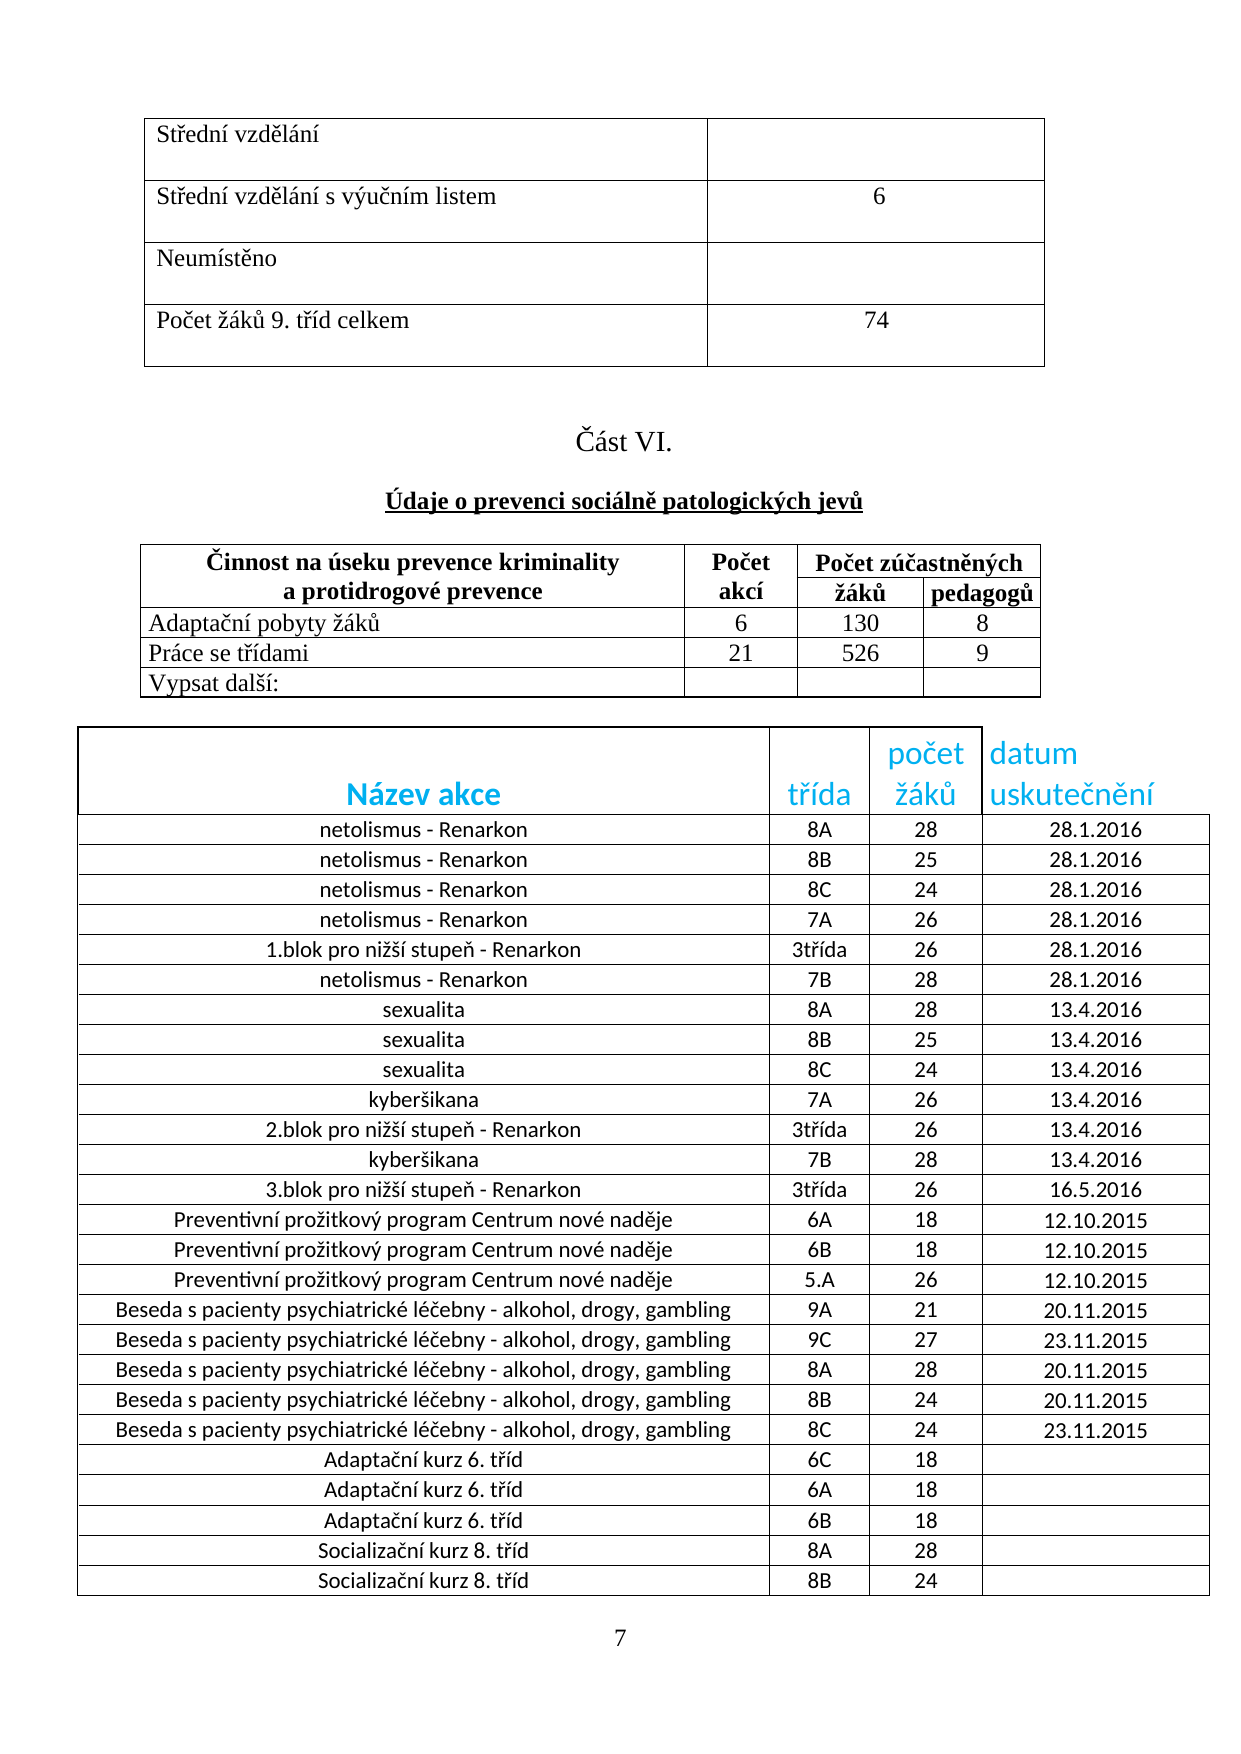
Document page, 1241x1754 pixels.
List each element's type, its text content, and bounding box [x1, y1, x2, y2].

table_cell 13.4.2016 [983, 1145, 1209, 1174]
table_cell 8B [770, 1025, 869, 1054]
table_cell 21 [870, 1295, 982, 1324]
table_cell 9 [924, 638, 1040, 667]
text Údaje o prevenci sociálně patologických jevů [77, 486, 1163, 515]
table_cell 25 [870, 845, 982, 874]
table_cell 24 [870, 875, 982, 904]
table_cell sexualita [78, 994, 769, 1024]
table_cell [685, 668, 797, 696]
table_cell 28 [870, 815, 982, 844]
table_cell 6A [770, 1205, 869, 1234]
table_cell sexualita [78, 1024, 769, 1054]
table_cell žáků [798, 578, 923, 607]
table_cell Beseda s pacienty psychiatrické léčebny - alkohol, drogy, gambling [78, 1324, 769, 1354]
table_cell [983, 1566, 1209, 1595]
table_cell 8C [770, 875, 869, 904]
table_cell Práce se třídami [141, 638, 684, 667]
table_cell kyberšikana [78, 1144, 769, 1174]
table_cell 20.11.2015 [983, 1355, 1209, 1384]
table_cell 13.4.2016 [983, 1085, 1209, 1114]
table_header Činnost na úseku prevence kriminality a protidrogové prevence [141, 545, 684, 607]
table_cell Adaptační kurz 6. tříd [78, 1474, 769, 1505]
table_cell 5.A [770, 1265, 869, 1294]
table_cell 13.4.2016 [983, 995, 1209, 1024]
table_cell 28 [870, 965, 982, 994]
table_cell sexualita [78, 1054, 769, 1084]
table_cell [924, 668, 1040, 696]
table_cell Beseda s pacienty psychiatrické léčebny - alkohol, drogy, gambling [78, 1294, 769, 1324]
table_cell 7A [770, 905, 869, 934]
table_cell 8A [770, 1355, 869, 1384]
table_cell 7A [770, 1085, 869, 1114]
table_cell 18 [870, 1235, 982, 1264]
table_cell Socializační kurz 8. tříd [78, 1535, 769, 1565]
table_cell 13.4.2016 [983, 1115, 1209, 1144]
table_cell 24 [870, 1566, 982, 1595]
table_cell netolismus - Renarkon [78, 815, 769, 844]
table_cell 21 [685, 638, 797, 667]
table_cell 20.11.2015 [983, 1385, 1209, 1414]
table_cell Beseda s pacienty psychiatrické léčebny - alkohol, drogy, gambling [78, 1414, 769, 1444]
table_cell 26 [870, 935, 982, 964]
table_cell 28.1.2016 [983, 875, 1209, 904]
table_cell Preventivní prožitkový program Centrum nové naděje [78, 1234, 769, 1264]
table_cell 26 [870, 1115, 982, 1144]
table_cell 28 [870, 1355, 982, 1384]
text Část VI. [77, 424, 1163, 458]
table_cell 12.10.2015 [983, 1265, 1209, 1294]
table_cell [983, 1506, 1209, 1535]
table_cell 7B [770, 1145, 869, 1174]
table_cell 3třída [770, 935, 869, 964]
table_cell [78, 1565, 769, 1595]
table_cell 23.11.2015 [983, 1415, 1209, 1444]
table_cell 9A [770, 1295, 869, 1324]
table_header datum uskutečnění [983, 726, 1209, 814]
table_cell 18 [870, 1506, 982, 1535]
table_cell [798, 668, 923, 696]
table_cell [708, 243, 1044, 304]
table_header třída [770, 728, 869, 814]
table_cell 6 [708, 181, 1044, 242]
table_cell 24 [870, 1385, 982, 1414]
table_cell [983, 1445, 1209, 1474]
table_cell 130 [798, 608, 923, 637]
table_cell Preventivní prožitkový program Centrum nové naděje [78, 1204, 769, 1234]
table_cell 6B [770, 1235, 869, 1264]
table_cell 3.blok pro nižší stupeň - Renarkon [78, 1174, 769, 1204]
table_header Počet zúčastněných [798, 545, 1040, 577]
table_cell netolismus - Renarkon [78, 964, 769, 994]
table_cell Adaptační pobyty žáků [141, 608, 684, 637]
table_cell 13.4.2016 [983, 1055, 1209, 1084]
table_cell 8A [770, 995, 869, 1024]
table_header Počet akcí [685, 545, 797, 607]
table_cell Střední vzdělání s výučním listem [145, 181, 707, 242]
table_cell kyberšikana [78, 1084, 769, 1114]
table_cell [983, 1536, 1209, 1565]
table_cell 8A [770, 1536, 869, 1565]
table_cell 6C [770, 1445, 869, 1474]
table_cell netolismus - Renarkon [78, 904, 769, 934]
table_cell 8B [770, 845, 869, 874]
table_cell 28.1.2016 [983, 845, 1209, 874]
table_cell Adaptační kurz 6. tříd [78, 1505, 769, 1535]
table_cell 3třída [770, 1115, 869, 1144]
table_cell 28.1.2016 [983, 905, 1209, 934]
table_cell netolismus - Renarkon [78, 844, 769, 874]
table_cell netolismus - Renarkon [78, 874, 769, 904]
table_cell Beseda s pacienty psychiatrické léčebny - alkohol, drogy, gambling [78, 1384, 769, 1414]
table_cell 2.blok pro nižší stupeň - Renarkon [78, 1114, 769, 1144]
table_cell 8C [770, 1055, 869, 1084]
table_header počet žáků [870, 728, 981, 814]
table_cell Střední vzdělání [145, 119, 707, 180]
table_cell 8C [770, 1415, 869, 1444]
table_cell 28.1.2016 [983, 965, 1209, 994]
table_cell 18 [870, 1445, 982, 1474]
table_cell 28 [870, 1536, 982, 1565]
table_cell 24 [870, 1415, 982, 1444]
table_cell 8B [770, 1566, 869, 1595]
table_cell 74 [708, 305, 1044, 366]
table_cell Počet žáků 9. tříd celkem [145, 305, 707, 366]
table_cell [708, 119, 1044, 180]
table_cell 6B [770, 1506, 869, 1535]
table_cell Neumístěno [145, 243, 707, 304]
table_cell 27 [870, 1325, 982, 1354]
table_cell 24 [870, 1055, 982, 1084]
table_cell 26 [870, 1265, 982, 1294]
table_cell 3třída [770, 1175, 869, 1204]
table_cell 26 [870, 1175, 982, 1204]
table_cell 8A [770, 815, 869, 844]
table_cell 16.5.2016 [983, 1175, 1209, 1204]
table_cell Beseda s pacienty psychiatrické léčebny - alkohol, drogy, gambling [78, 1354, 769, 1384]
table_cell 28.1.2016 [983, 935, 1209, 964]
table_cell 526 [798, 638, 923, 667]
table_cell 26 [870, 905, 982, 934]
table_cell [983, 1475, 1209, 1505]
table_cell 23.11.2015 [983, 1325, 1209, 1354]
table_cell 28 [870, 995, 982, 1024]
table_cell pedagogů [924, 578, 1040, 607]
table_cell 18 [870, 1205, 982, 1234]
table_cell Vypsat další: [141, 668, 684, 696]
table_cell 20.11.2015 [983, 1295, 1209, 1324]
table_cell 9C [770, 1325, 869, 1354]
table_cell 13.4.2016 [983, 1025, 1209, 1054]
table_cell 12.10.2015 [983, 1235, 1209, 1264]
table_cell 28.1.2016 [983, 815, 1209, 844]
table_cell 8 [924, 608, 1040, 637]
table_cell Adaptační kurz 6. tříd [78, 1444, 769, 1474]
table_cell 8B [770, 1385, 869, 1414]
table_cell 25 [870, 1025, 982, 1054]
table_header Název akce [79, 728, 769, 814]
table_cell Preventivní prožitkový program Centrum nové naděje [78, 1264, 769, 1294]
table_cell 1.blok pro nižší stupeň - Renarkon [78, 934, 769, 964]
table_cell 6A [770, 1475, 869, 1505]
table_cell 26 [870, 1085, 982, 1114]
table_cell 12.10.2015 [983, 1205, 1209, 1234]
table_cell 7B [770, 965, 869, 994]
table_cell 28 [870, 1145, 982, 1174]
table_cell 18 [870, 1475, 982, 1505]
table_cell 6 [685, 608, 797, 637]
